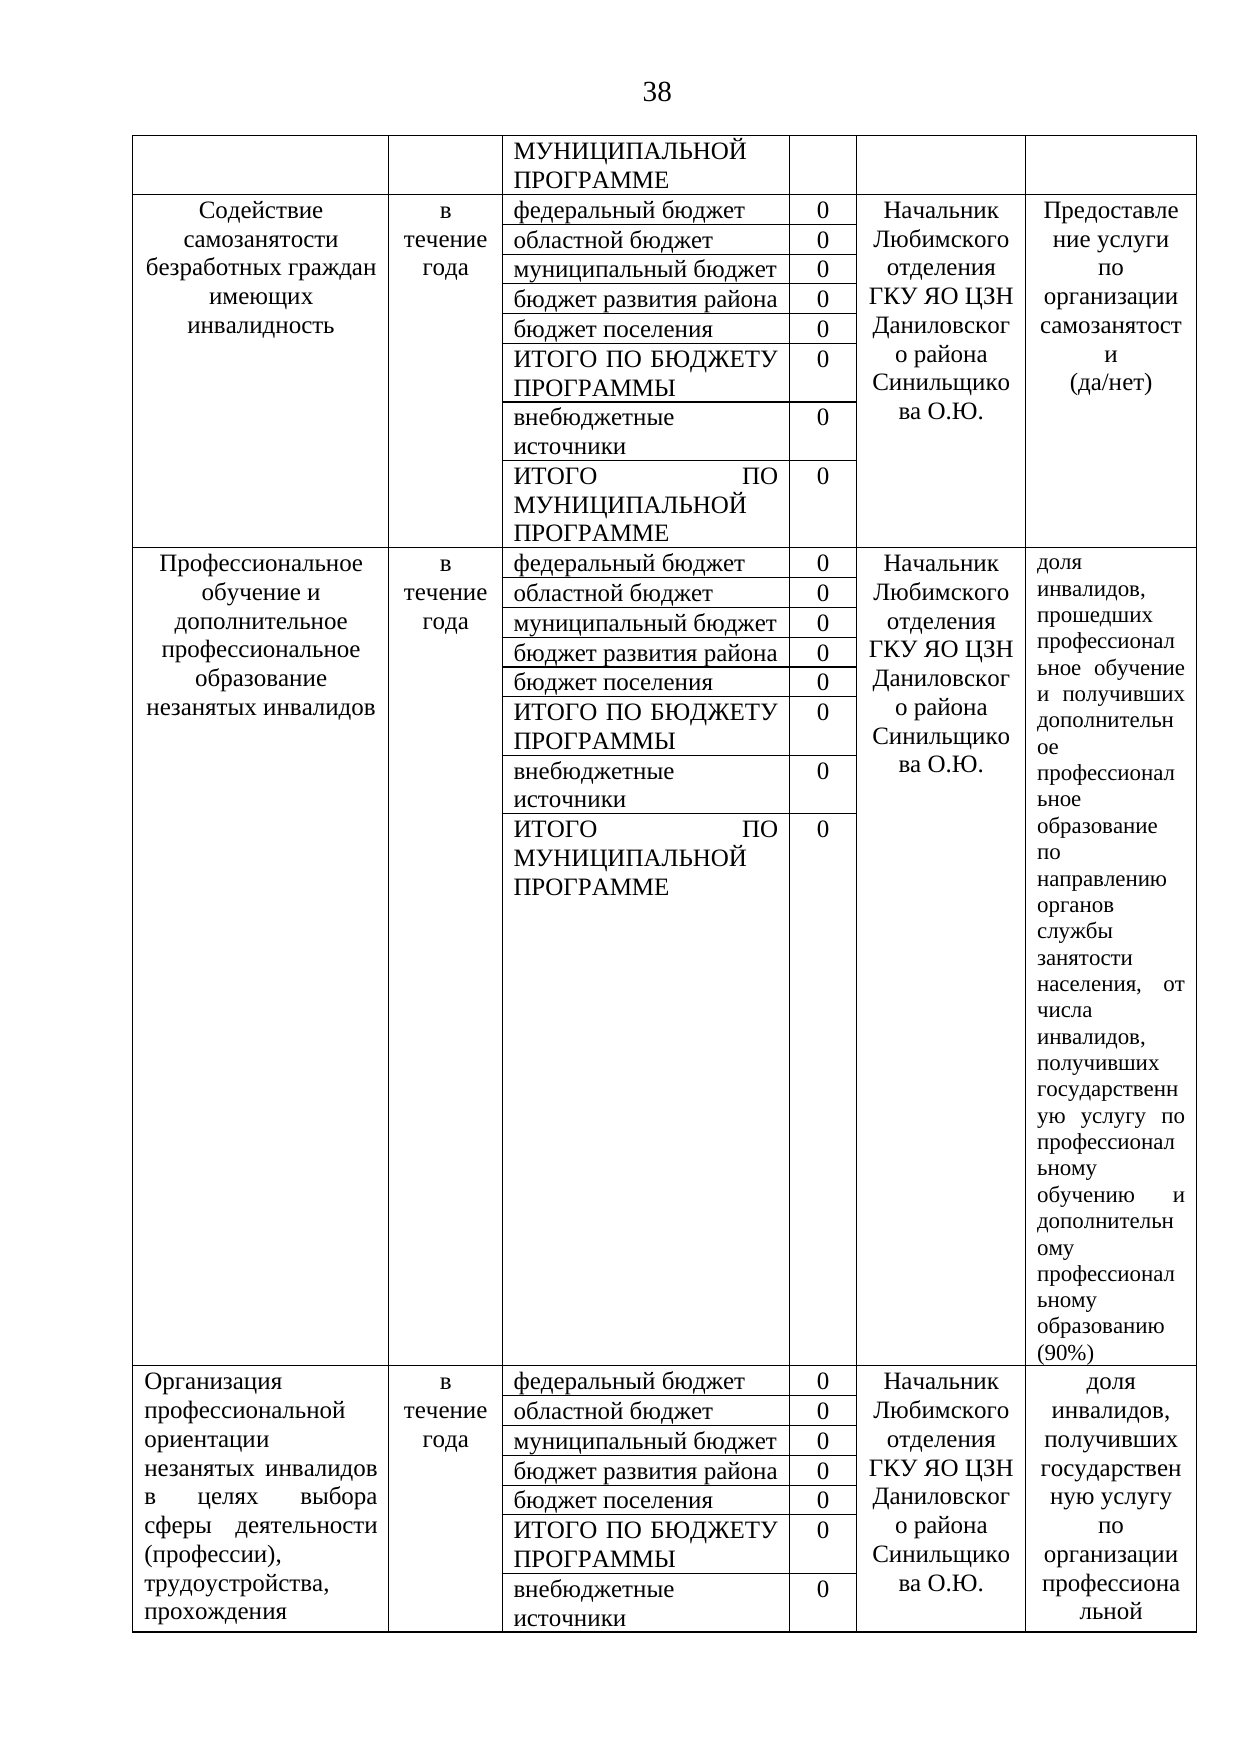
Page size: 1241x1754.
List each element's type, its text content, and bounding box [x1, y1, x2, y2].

table_cell бюджет развития района [503, 1456, 789, 1484]
table_cell ИТОГО ПО БЮДЖЕТУ ПРОГРАММЫ [503, 344, 789, 401]
table_cell в течение года [389, 548, 502, 1365]
table_cell 0 [790, 608, 856, 637]
table_cell муниципальный бюджет [503, 608, 789, 637]
table_cell бюджет поселения [503, 1486, 789, 1514]
table_cell Организация профессиональной ориентации незанятых инвалидов в целях выбора сферы деятельности (профессии), трудоустройства, прохождения профессионального обучения и получения дополнительного профессионального образования [133, 1366, 388, 1631]
table_cell Предоставление услуги по организации самозанятости (да/нет) [1026, 195, 1196, 547]
table_cell доля инвалидов, получивших государственную услугу по организации профессиональной ориентации, в общей численности инвалидов, обратившихся в органы службы занятости населения (80%) [1026, 1366, 1196, 1631]
table_cell 0 [790, 1486, 856, 1514]
table_cell 0 [790, 461, 856, 547]
table_cell Начальник Любимского отделения ГКУ ЯО ЦЗН Даниловского района Синильщикова О.Ю. [857, 548, 1025, 1365]
table_cell 0 [790, 1396, 856, 1425]
table_cell 0 [790, 638, 856, 666]
table_cell областной бюджет [503, 1396, 789, 1425]
table_cell бюджет поселения [503, 668, 789, 696]
table_cell 0 [790, 668, 856, 696]
table_cell бюджет развития района [503, 638, 789, 666]
table_cell 0 [790, 548, 856, 577]
table_cell областной бюджет [503, 225, 789, 253]
table_cell бюджет поселения [503, 314, 789, 343]
table_cell 0 [790, 1426, 856, 1455]
table_cell 0 [790, 225, 856, 253]
table_cell 0 [790, 314, 856, 343]
table_cell 0 [790, 1574, 856, 1631]
table_cell 0 [790, 344, 856, 401]
table_cell муниципальный бюджет [503, 255, 789, 283]
table_cell федеральный бюджет [503, 548, 789, 577]
table_cell 0 [790, 1456, 856, 1484]
table_cell 0 [790, 403, 856, 460]
table_cell доля инвалидов, прошедших профессиональное обучение и получивших дополнительное профессиональное образование по направлению органов службы занятости населения, от числа инвалидов, получивших государственную услугу по профессиональному обучению и дополнительному профессиональному образованию (90%) [1026, 548, 1196, 1365]
table_cell внебюджетные источники [503, 1574, 789, 1631]
table_cell муниципальный бюджет [503, 1426, 789, 1455]
table_cell 0 [790, 195, 856, 224]
table_cell областной бюджет [503, 578, 789, 607]
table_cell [503, 136, 789, 194]
table_cell ИТОГО ПО МУНИЦИПАЛЬНОЙ ПРОГРАММЕ [503, 814, 789, 1365]
table_cell внебюджетные источники [503, 403, 789, 460]
table_cell федеральный бюджет [503, 195, 789, 224]
table_cell Начальник Любимского отделения ГКУ ЯО ЦЗН Даниловского района Синильщикова О.Ю. [857, 1366, 1025, 1631]
table_cell внебюджетные источники [503, 756, 789, 813]
table_cell бюджет развития района [503, 284, 789, 313]
table_cell 0 [790, 255, 856, 283]
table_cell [857, 195, 1025, 547]
table_cell в течение года [389, 195, 502, 547]
table_cell Профессиональное обучение и дополнительное профессиональное образование незанятых инвалидов [133, 548, 388, 1365]
table_cell 0 [790, 814, 856, 1365]
table_cell 0 [790, 1515, 856, 1573]
table_cell 0 [790, 756, 856, 813]
table_cell 0 [790, 1366, 856, 1395]
table_cell ИТОГО ПО МУНИЦИПАЛЬНОЙ ПРОГРАММЕ [503, 461, 789, 547]
table_cell в течение года [389, 1366, 502, 1631]
table_cell 0 [790, 697, 856, 755]
table_cell федеральный бюджет [503, 1366, 789, 1395]
table_cell Содействие самозанятости безработных граждан имеющих инвалидность [133, 195, 388, 547]
table_cell ИТОГО ПО БЮДЖЕТУ ПРОГРАММЫ [503, 1515, 789, 1573]
table_cell 0 [790, 284, 856, 313]
table_cell ИТОГО ПО БЮДЖЕТУ ПРОГРАММЫ [503, 697, 789, 755]
table_cell 0 [790, 578, 856, 607]
table_cell 0 [790, 136, 856, 194]
